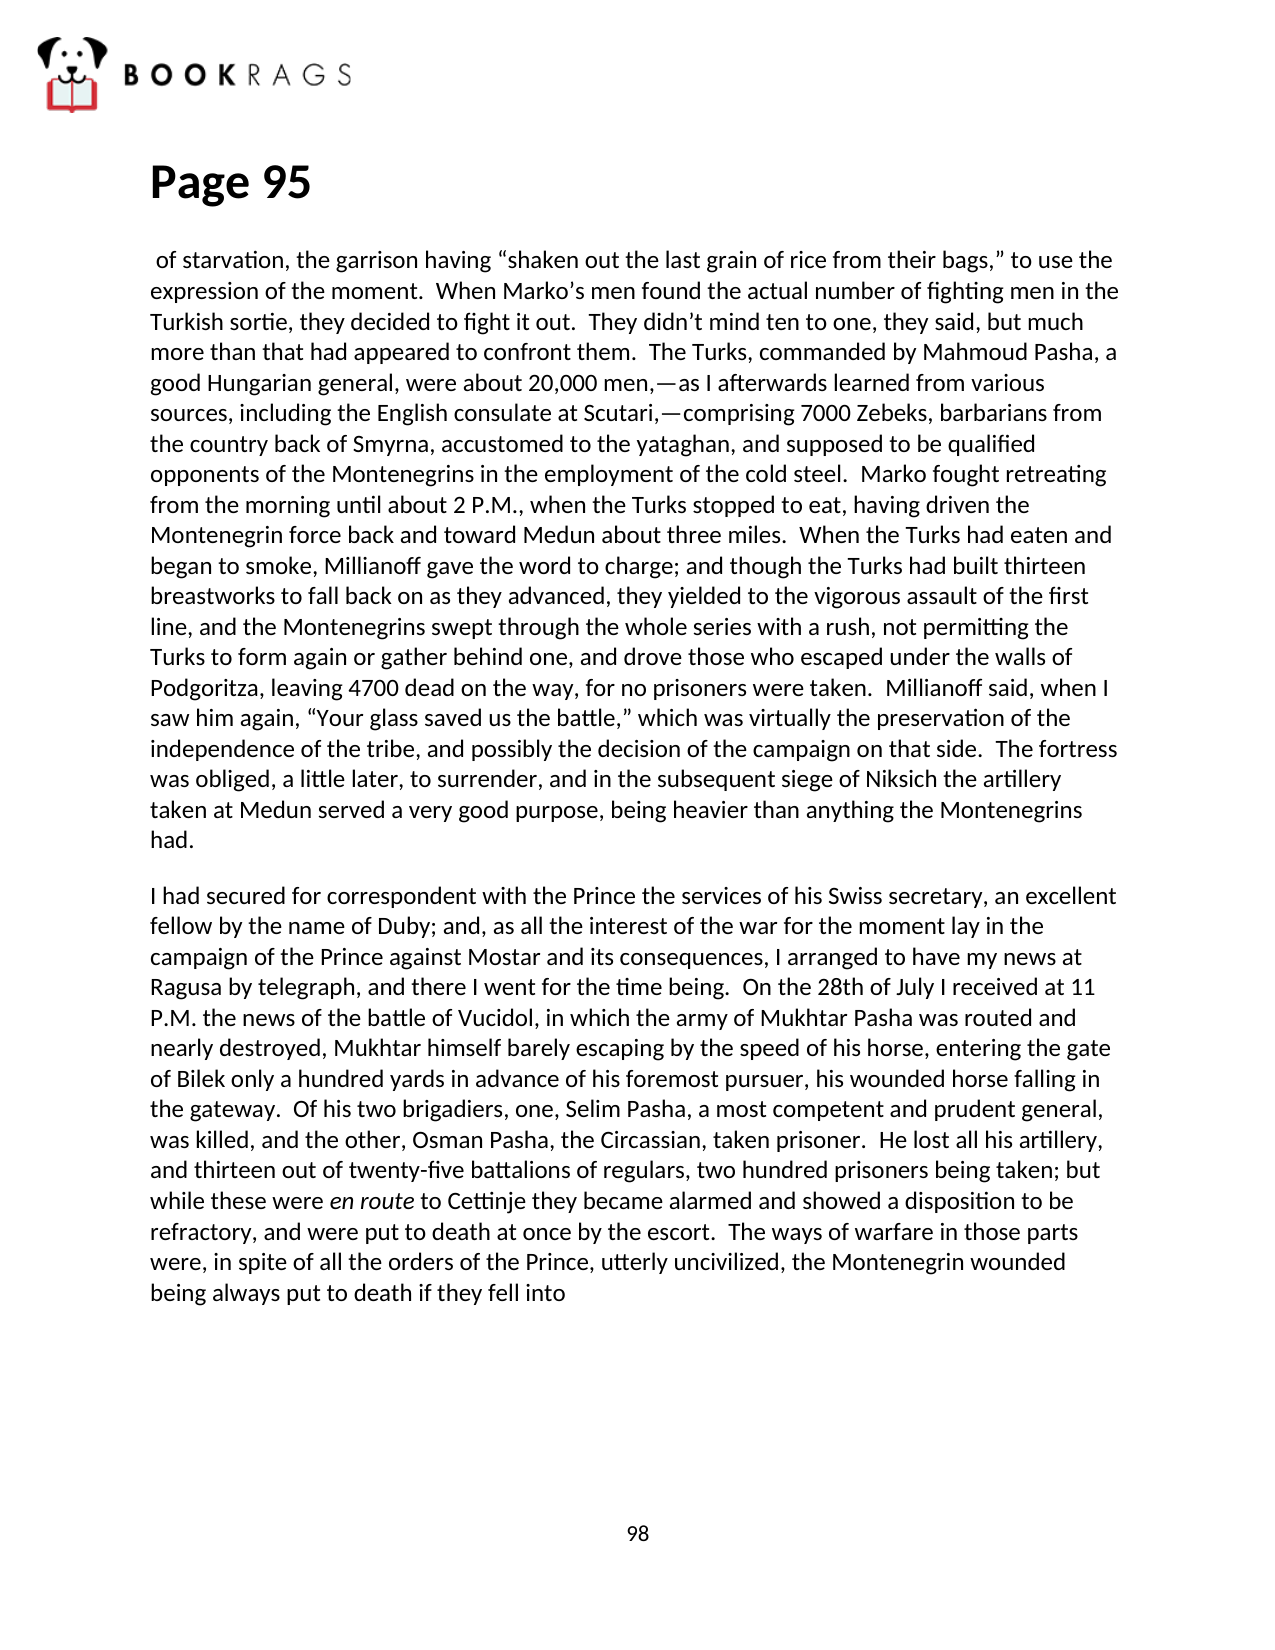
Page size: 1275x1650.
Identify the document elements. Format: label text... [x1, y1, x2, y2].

text Page 95 [150, 150, 1125, 211]
text I had secured for correspondent with the Prince the services of his Swiss secretary, an excellent fellow by the name of Duby; and, as all the interest of the war for the moment lay in the campaign of the Prince against Mostar and its consequences, I arranged to have my news at Ragusa by telegraph, and there I went for the time being. On the 28th of July I received at 11 P.M. the news of the battle of Vucidol, in which the army of Mukhtar Pasha was routed and nearly destroyed, Mukhtar himself barely escaping by the speed of his horse, entering the gate of Bilek only a hundred yards in advance of his foremost pursuer, his wounded horse falling in the gateway. Of his two brigadiers, one, Selim Pasha, a most competent and prudent general, was killed, and the other, Osman Pasha, the Circassian, taken prisoner. He lost all his artillery, and thirteen out of twenty-five battalions of regulars, two hundred prisoners being taken; but while these were en route to Cettinje they became alarmed and showed a disposition to be refractory, and were put to death at once by the escort. The ways of warfare in those parts were, in spite of all the orders of the Prince, utterly uncivilized, the Montenegrin wounded being always put to death if they fell into [150, 880, 1125, 1307]
picture [37, 37, 351, 113]
text of starvation, the garrison having “shaken out the last grain of rice from their bags,” to use the expression of the moment. When Marko’s men found the actual number of fighting men in the Turkish sortie, they decided to fight it out. They didn’t mind ten to one, they said, but much more than that had appeared to confront them. The Turks, commanded by Mahmoud Pasha, a good Hungarian general, were about 20,000 men,—­as I afterwards learned from various sources, including the English consulate at Scutari,—­comprising 7000 Zebeks, barbarians from the country back of Smyrna, accustomed to the yataghan, and supposed to be qualified opponents of the Montenegrins in the employment of the cold steel. Marko fought retreating from the morning until about 2 P.M., when the Turks stopped to eat, having driven the Montenegrin force back and toward Medun about three miles. When the Turks had eaten and began to smoke, Millianoff gave the word to charge; and though the Turks had built thirteen breastworks to fall back on as they advanced, they yielded to the vigorous assault of the first line, and the Montenegrins swept through the whole series with a rush, not permitting the Turks to form again or gather behind one, and drove those who escaped under the walls of Podgoritza, leaving 4700 dead on the way, for no prisoners were taken. Millianoff said, when I saw him again, “Your glass saved us the battle,” which was virtually the preservation of the independence of the tribe, and possibly the decision of the campaign on that side. The fortress was obliged, a little later, to surrender, and in the subsequent siege of Niksich the artillery taken at Medun served a very good purpose, being heavier than anything the Montenegrins had. [150, 244, 1125, 855]
